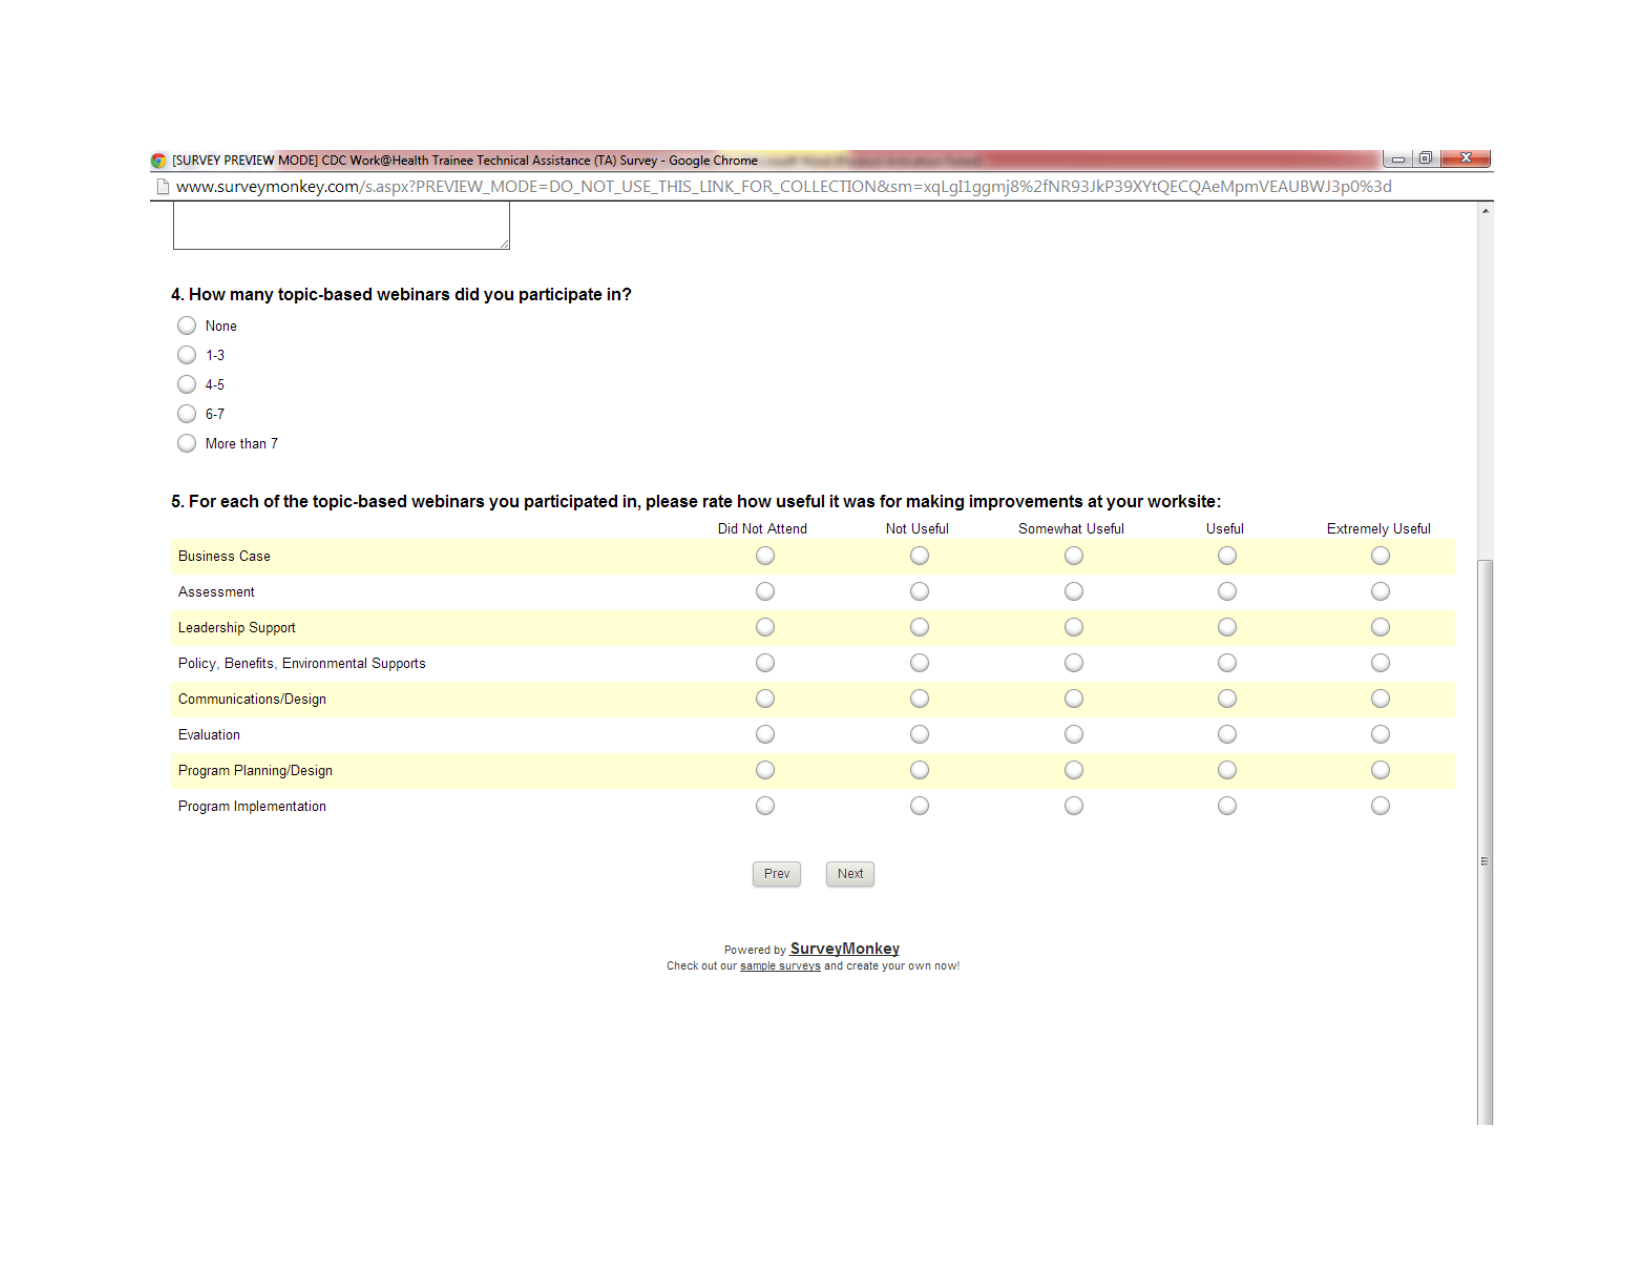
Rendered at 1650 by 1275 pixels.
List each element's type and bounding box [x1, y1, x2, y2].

picture [150, 150, 1494, 1125]
